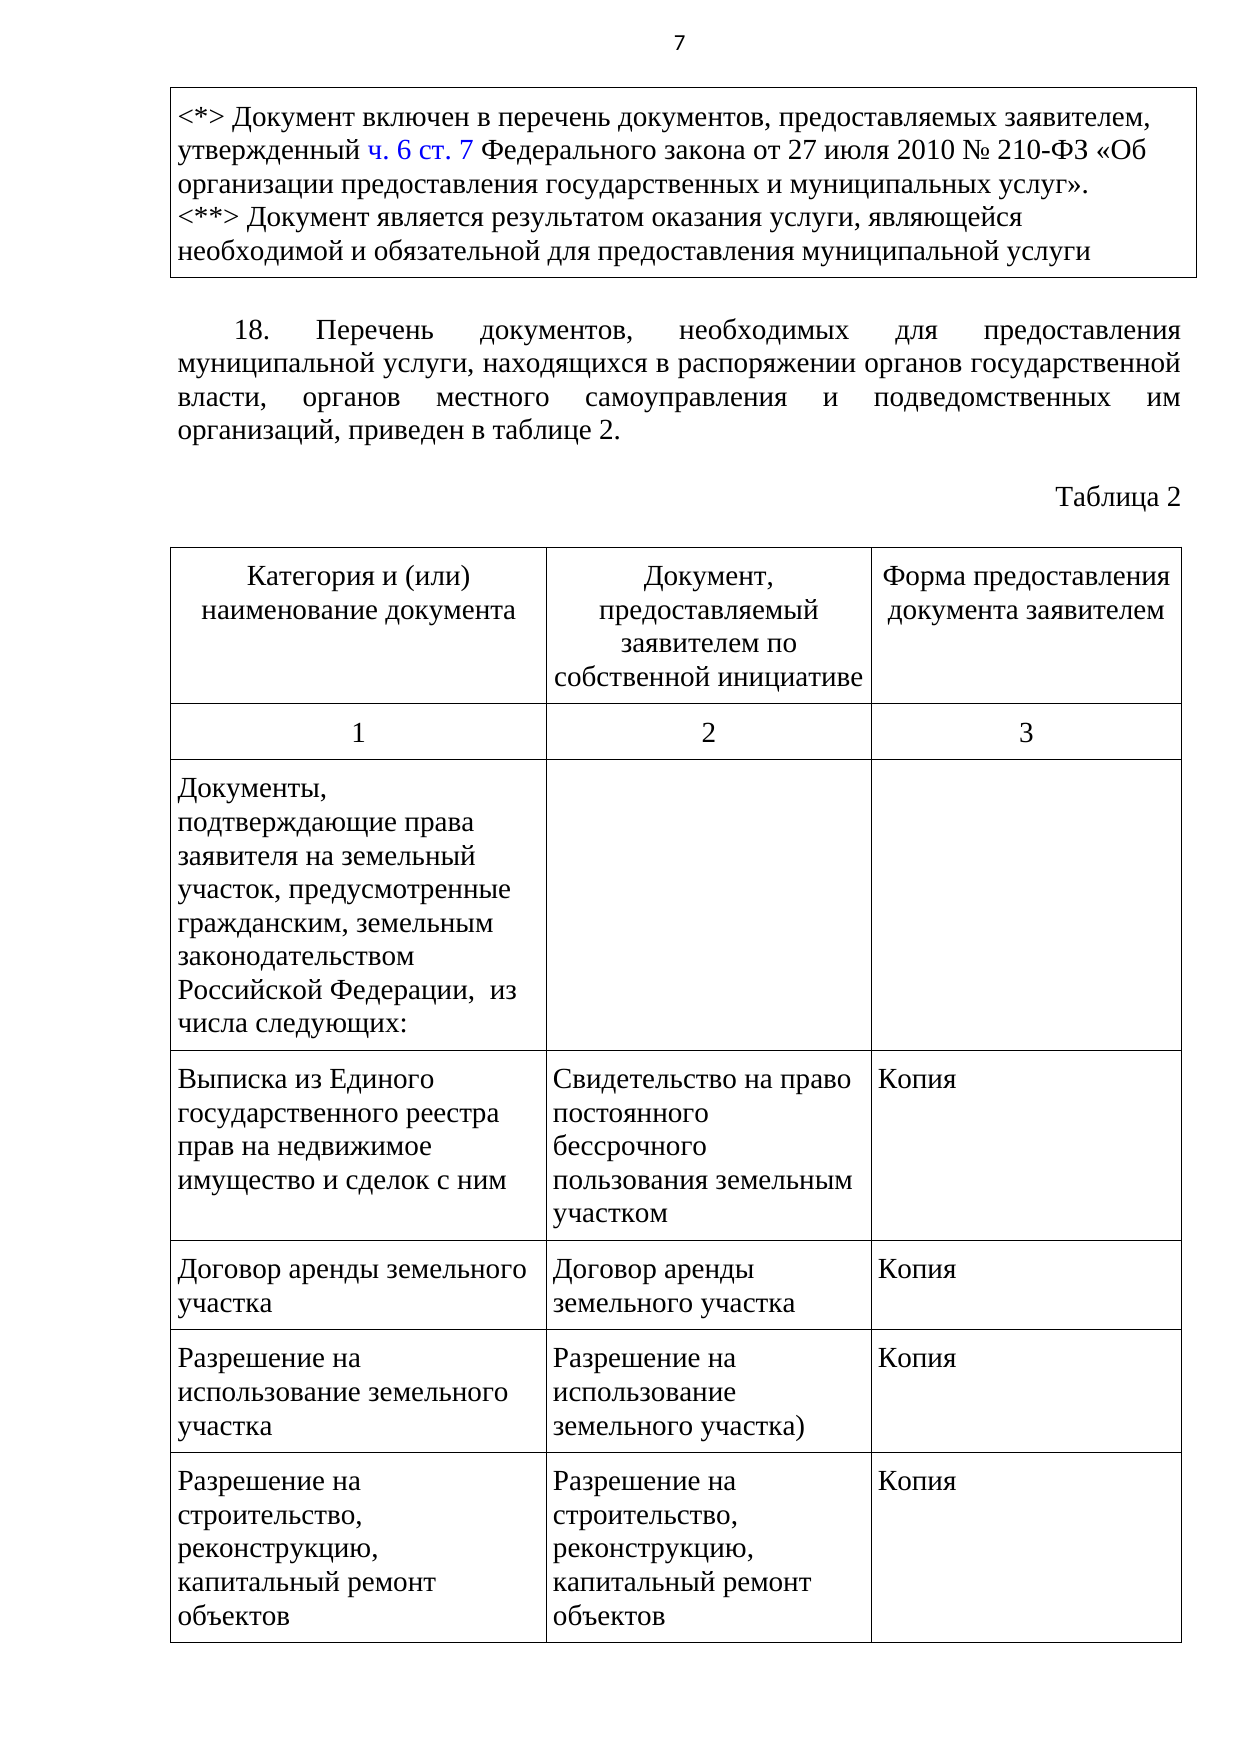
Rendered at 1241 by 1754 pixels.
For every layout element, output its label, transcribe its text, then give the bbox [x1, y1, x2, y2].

table_cell 3 [872, 704, 1181, 759]
table_cell Документы, подтверждающие права заявителя на земельный участок, предусмотренные гражданским, земельным законодательством Российской Федерации, из числа следующих: [171, 760, 546, 1049]
table_cell 2 [547, 704, 871, 759]
table_header Категория и (или) наименование документа [171, 548, 546, 703]
text Таблица 2 [177, 479, 1181, 513]
table_cell Разрешение на строительство, реконструкцию, капитальный ремонт объектов [171, 1453, 546, 1642]
table_cell Копия [872, 1051, 1181, 1239]
table_cell Разрешение на использование земельного участка) [547, 1330, 871, 1452]
table_cell Копия [872, 1330, 1181, 1452]
table_cell Выписка из Единого государственного реестра прав на недвижимое имущество и сделок с ним [171, 1051, 546, 1239]
table_cell 1 [171, 704, 546, 759]
table_cell Копия [872, 1241, 1181, 1329]
table_header Форма предоставления документа заявителем [872, 548, 1181, 703]
table_cell <*> Документ включен в перечень документов, предоставляемых заявителем, утвержденный ч. 6 ст. 7 Федерального закона от 27 июля 2010 № 210-ФЗ «Об организации предоставления государственных и муниципальных услуг». <**> Документ является результатом оказания услуги, являющейся необходимой и обязательной для предоставления муниципальной услуги [171, 88, 1196, 277]
table_cell Копия [872, 1453, 1181, 1642]
table_cell Разрешение на строительство, реконструкцию, капитальный ремонт объектов [547, 1453, 871, 1642]
table_cell Договор аренды земельного участка [171, 1241, 546, 1329]
table_cell [547, 760, 871, 1049]
table_cell Договор аренды земельного участка [547, 1241, 871, 1329]
table_cell Разрешение на использование земельного участка [171, 1330, 546, 1452]
table_header Документ, предоставляемый заявителем по собственной инициативе [547, 548, 871, 703]
table_cell Свидетельство на право постоянного бессрочного пользования земельным участком [547, 1051, 871, 1239]
table_cell [872, 760, 1181, 1049]
text 18. Перечень документов, необходимых для предоставления муниципальной услуги, находящихся в распоряжении органов государственной власти, органов местного самоуправления и подведомственных им организаций, приведен в таблице 2. [177, 312, 1181, 446]
